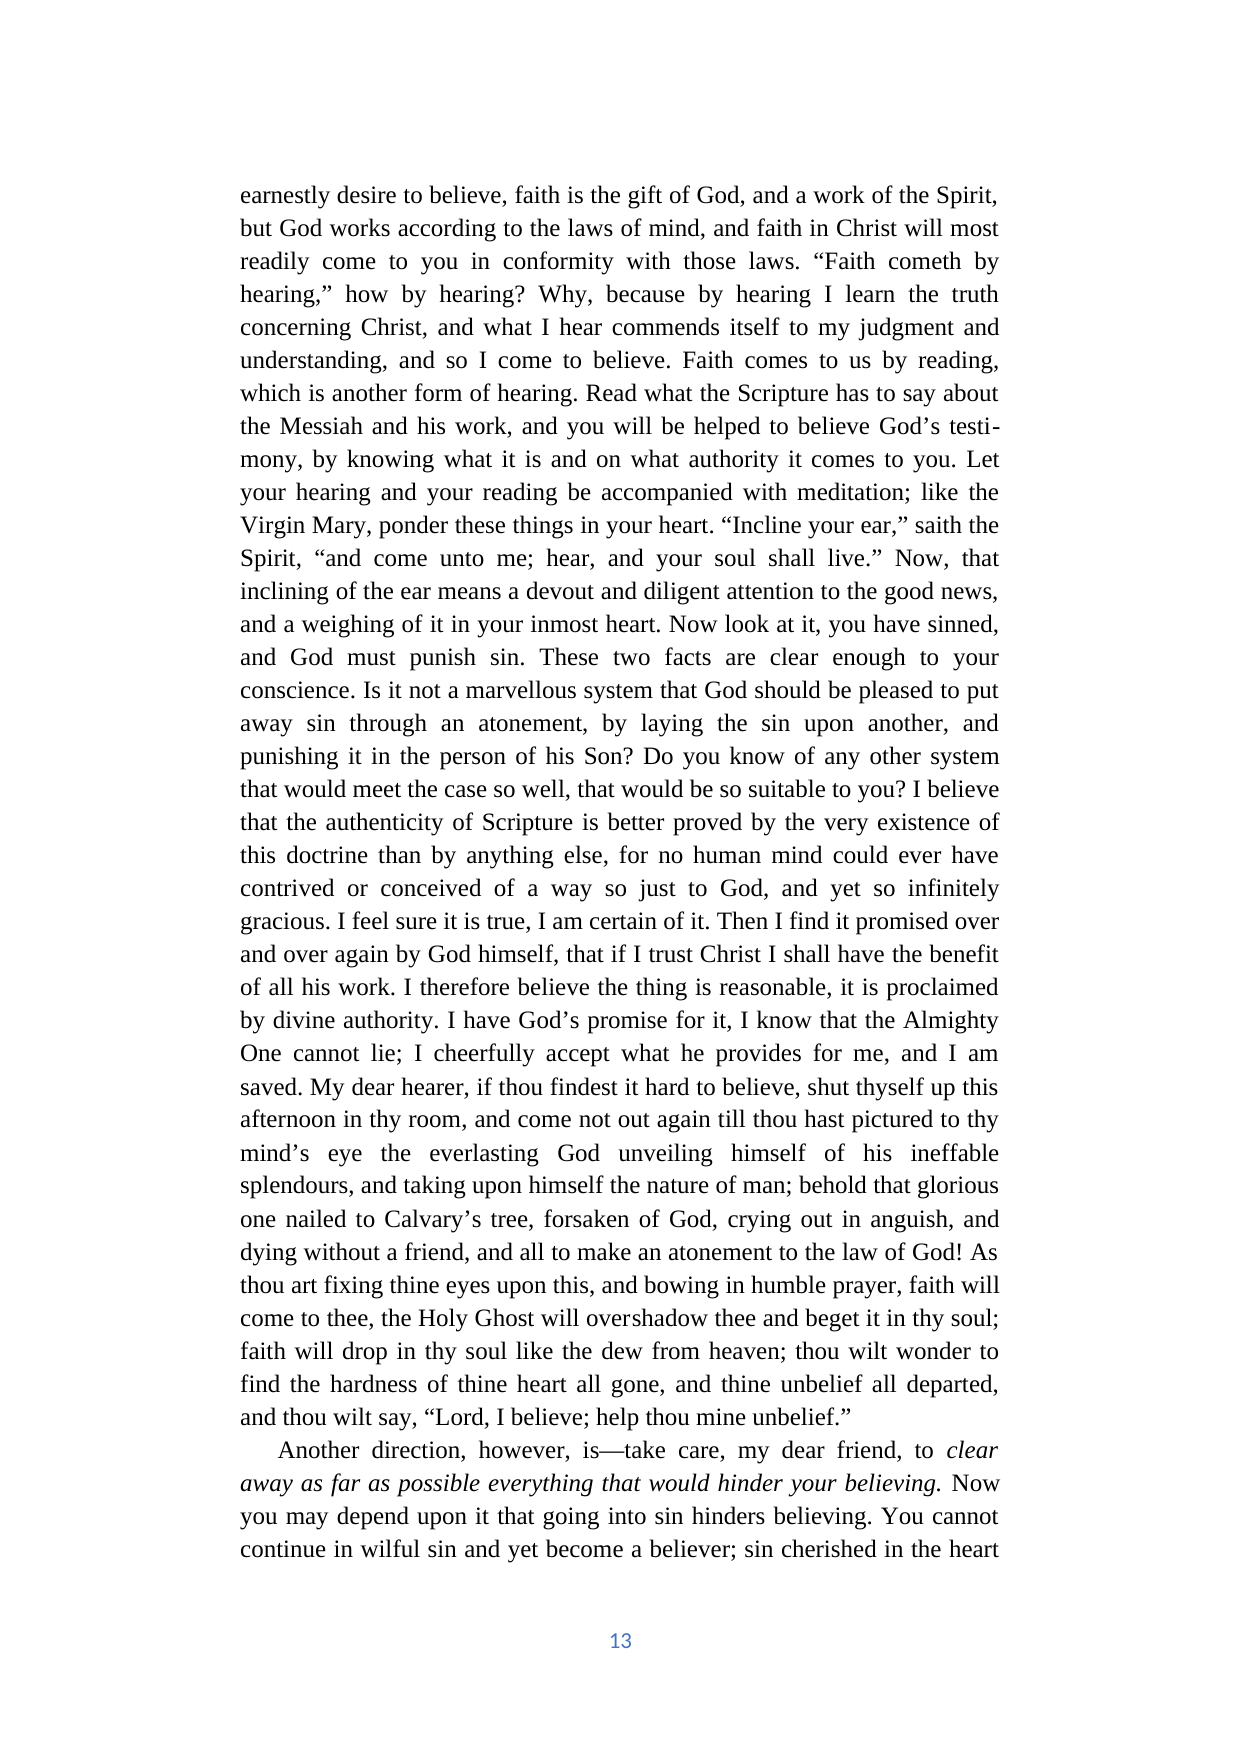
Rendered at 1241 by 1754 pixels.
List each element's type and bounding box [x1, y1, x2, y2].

text [240, 180, 1000, 1431]
text [240, 1435, 1000, 1563]
